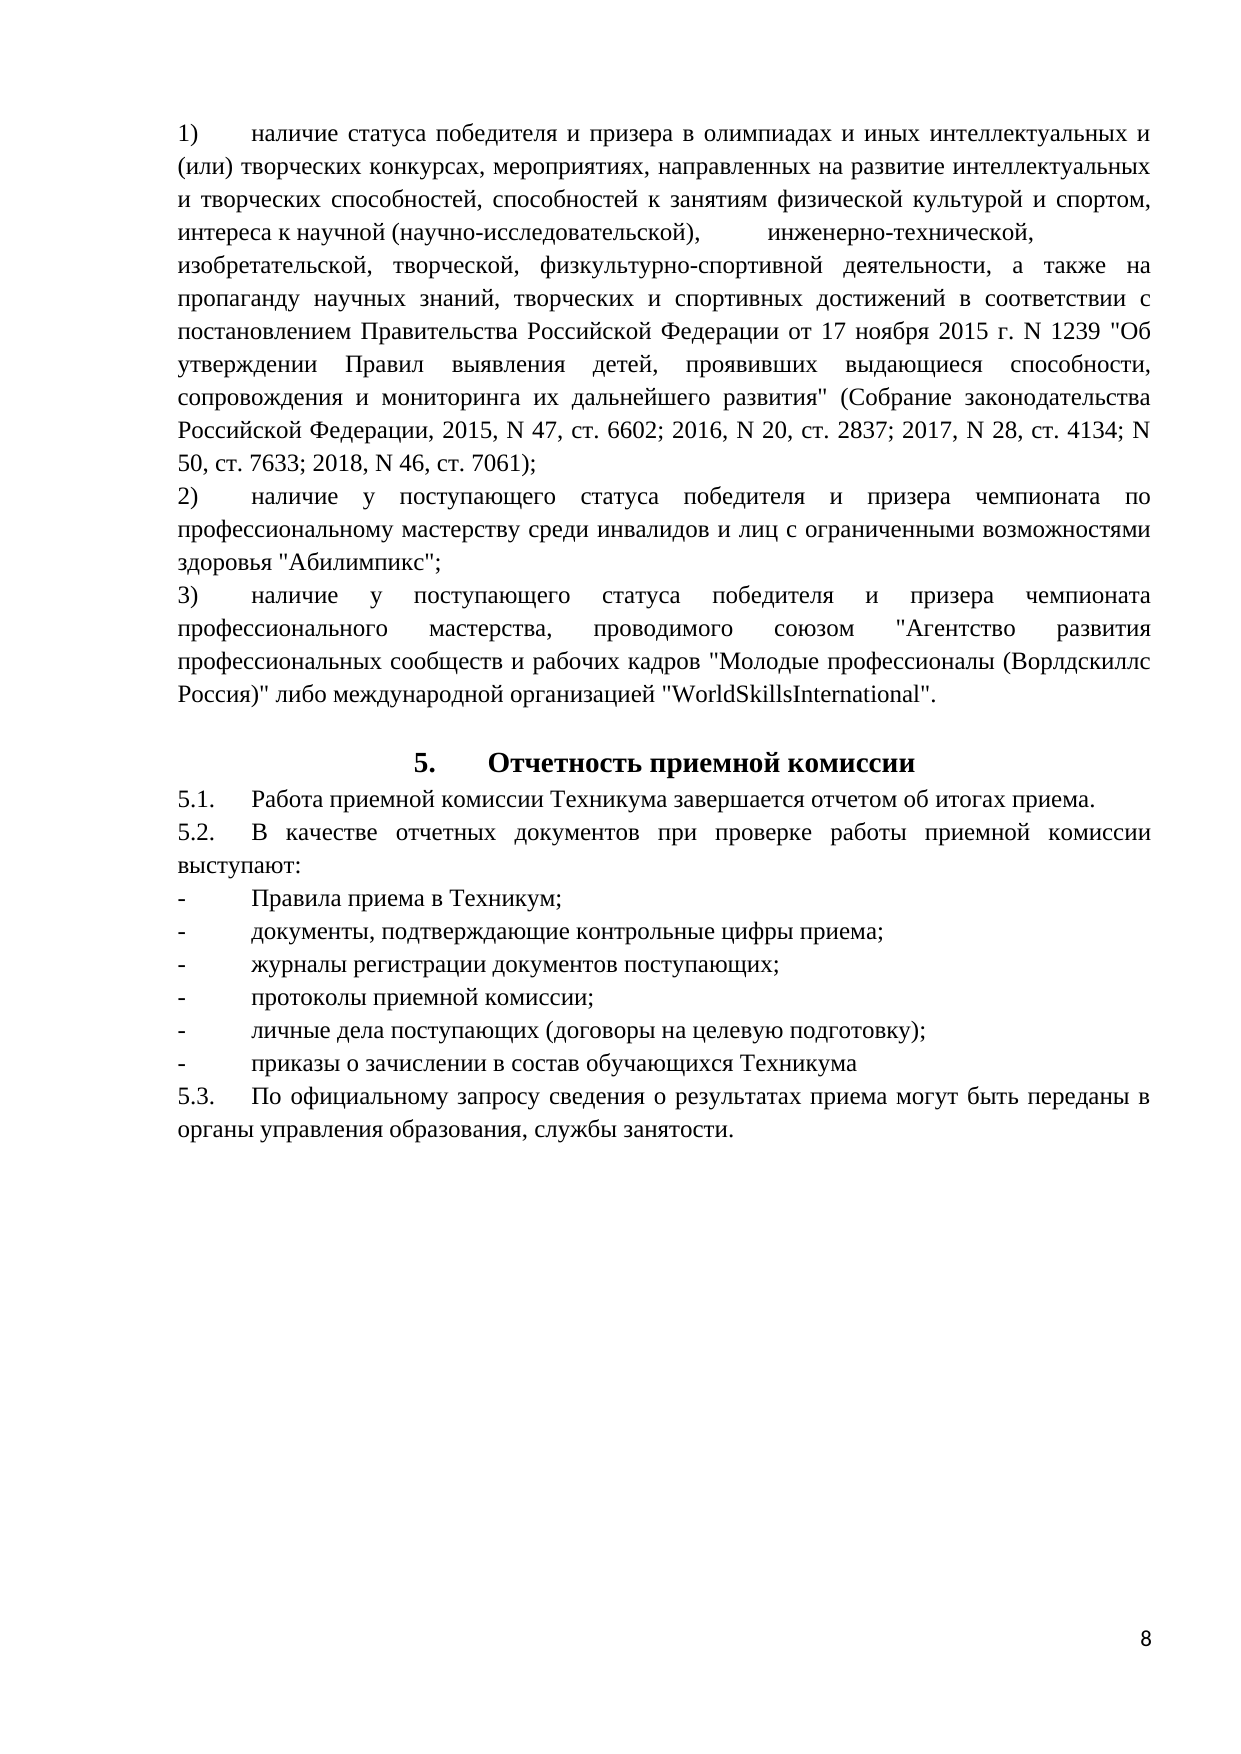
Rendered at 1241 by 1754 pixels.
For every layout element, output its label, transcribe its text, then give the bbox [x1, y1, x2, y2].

text 5.2. В качестве отчетных документов при проверке работы приемной комиссии выступают: [177, 817, 1152, 879]
text 5.3. По официальному запросу сведения о результатах приема могут быть переданы в органы управления образования, службы занятости. [177, 1081, 1152, 1143]
text - протоколы приемной комиссии; [177, 982, 1152, 1011]
text - документы, подтверждающие контрольные цифры приема; [177, 916, 1152, 945]
text - приказы о зачислении в состав обучающихся Техникума [177, 1048, 1152, 1077]
text 5.1. Работа приемной комиссии Техникума завершается отчетом об итогах приема. [177, 784, 1152, 813]
text - журналы регистрации документов поступающих; [177, 949, 1152, 978]
text - личные дела поступающих (договоры на целевую подготовку); [177, 1015, 1152, 1044]
text 5. Отчетность приемной комиссии [177, 746, 1152, 779]
text 3) наличие у поступающего статуса победителя и призера чемпионата профессионального мастерства, проводимого союзом "Агентство развития профессиональных сообществ и рабочих кадров "Молодые профессионалы (Ворлдскиллс Россия)" либо международной организацией "WorldSkillsInternational". [177, 580, 1152, 708]
text 2) наличие у поступающего статуса победителя и призера чемпионата по профессиональному мастерству среди инвалидов и лиц с ограниченными возможностями здоровья "Абилимпикс"; [177, 481, 1152, 576]
text 1) наличие статуса победителя и призера в олимпиадах и иных интеллектуальных и (или) творческих конкурсах, мероприятиях, направленных на развитие интеллектуальных и творческих способностей, способностей к занятиям физической культурой и спортом, интереса к научной (научно-исследовательской), инженерно-технической, изобретательской, творческой, физкультурно-спортивной деятельности, а также на пропаганду научных знаний, творческих и спортивных достижений в соответствии с постановлением Правительства Российской Федерации от 17 ноября 2015 г. N 1239 "Об утверждении Правил выявления детей, проявивших выдающиеся способности, сопровождения и мониторинга их дальнейшего развития" (Собрание законодательства Российской Федерации, 2015, N 47, ст. 6602; 2016, N 20, ст. 2837; 2017, N 28, ст. 4134; N 50, ст. 7633; 2018, N 46, ст. 7061); [177, 118, 1152, 477]
text - Правила приема в Техникум; [177, 883, 1152, 912]
